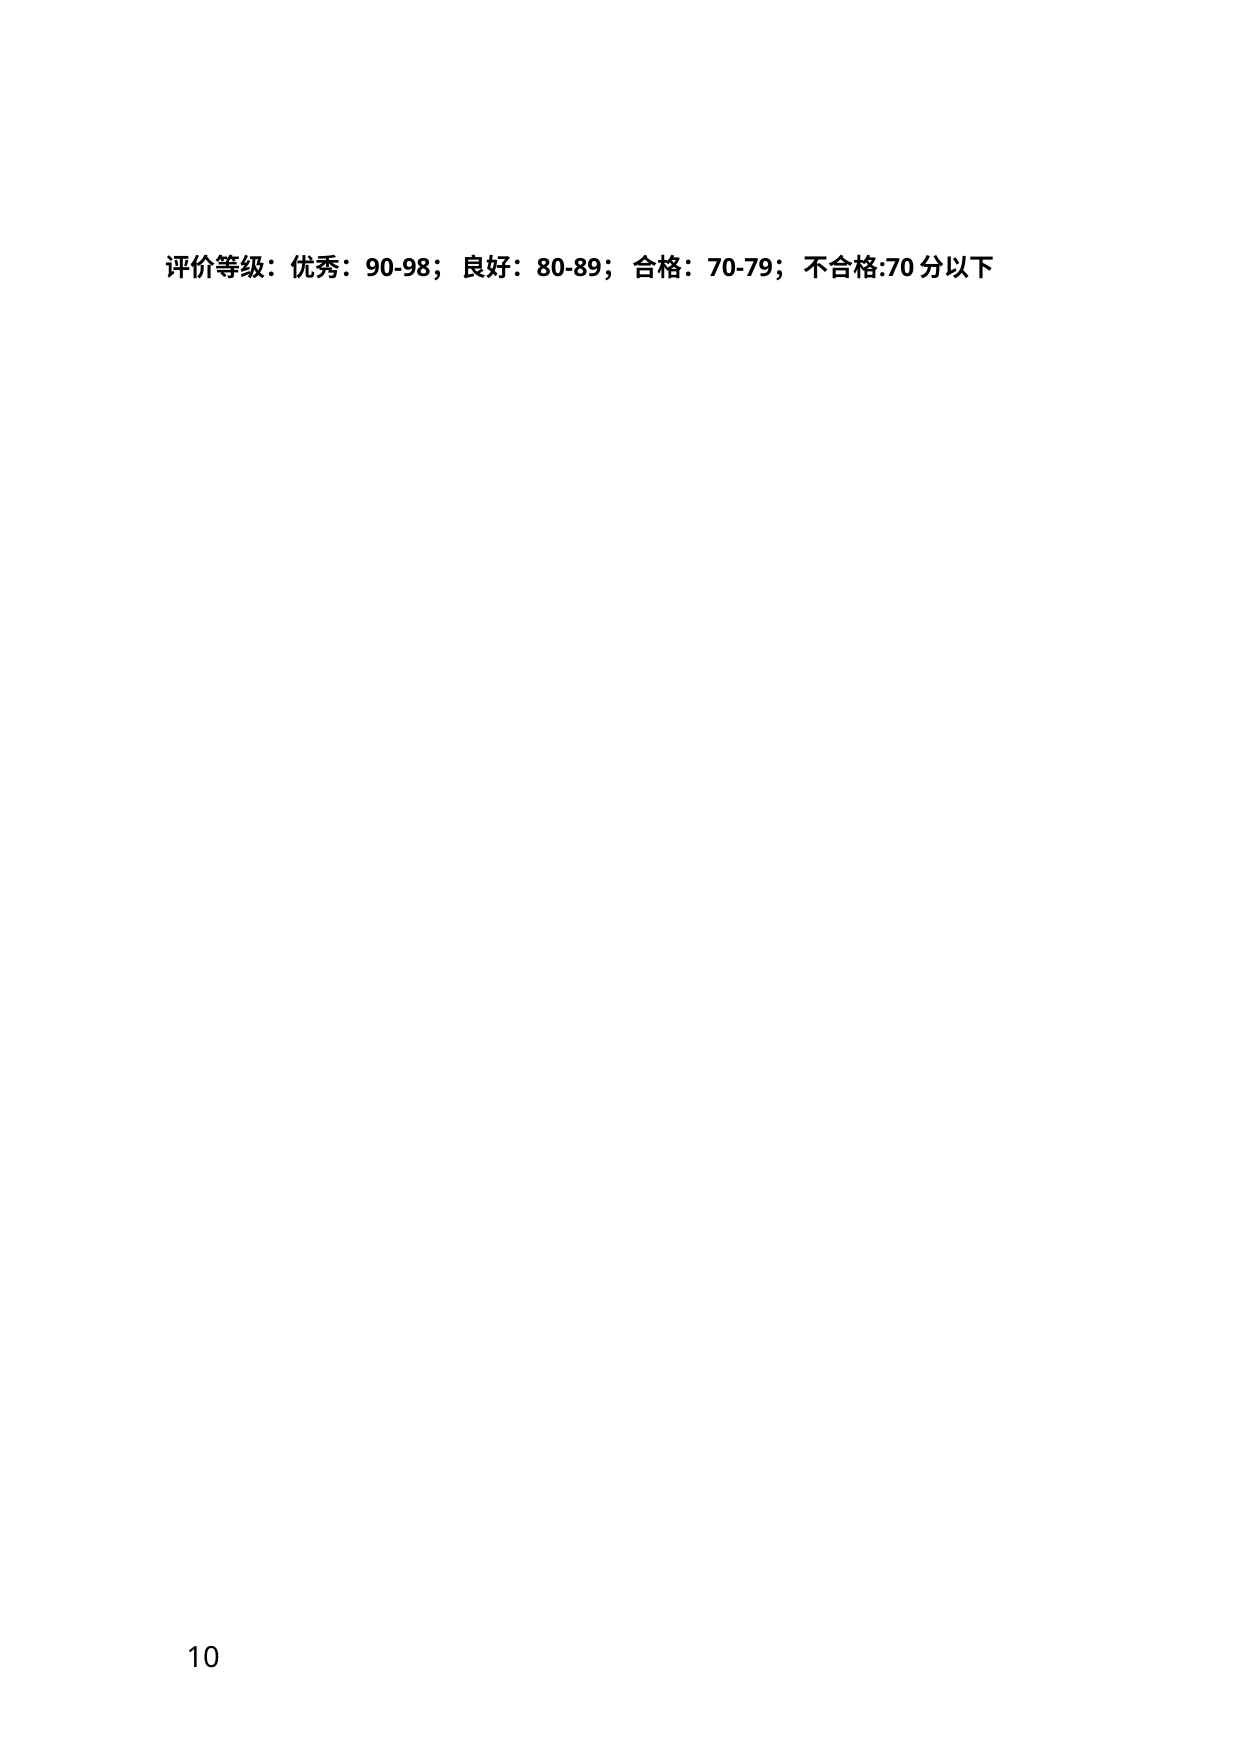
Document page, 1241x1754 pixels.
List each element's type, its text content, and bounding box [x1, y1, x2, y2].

text 评价等级：优秀：90-98； 良好：80-89； 合格：70-79； 不合格:70分以下 [165, 233, 1087, 298]
